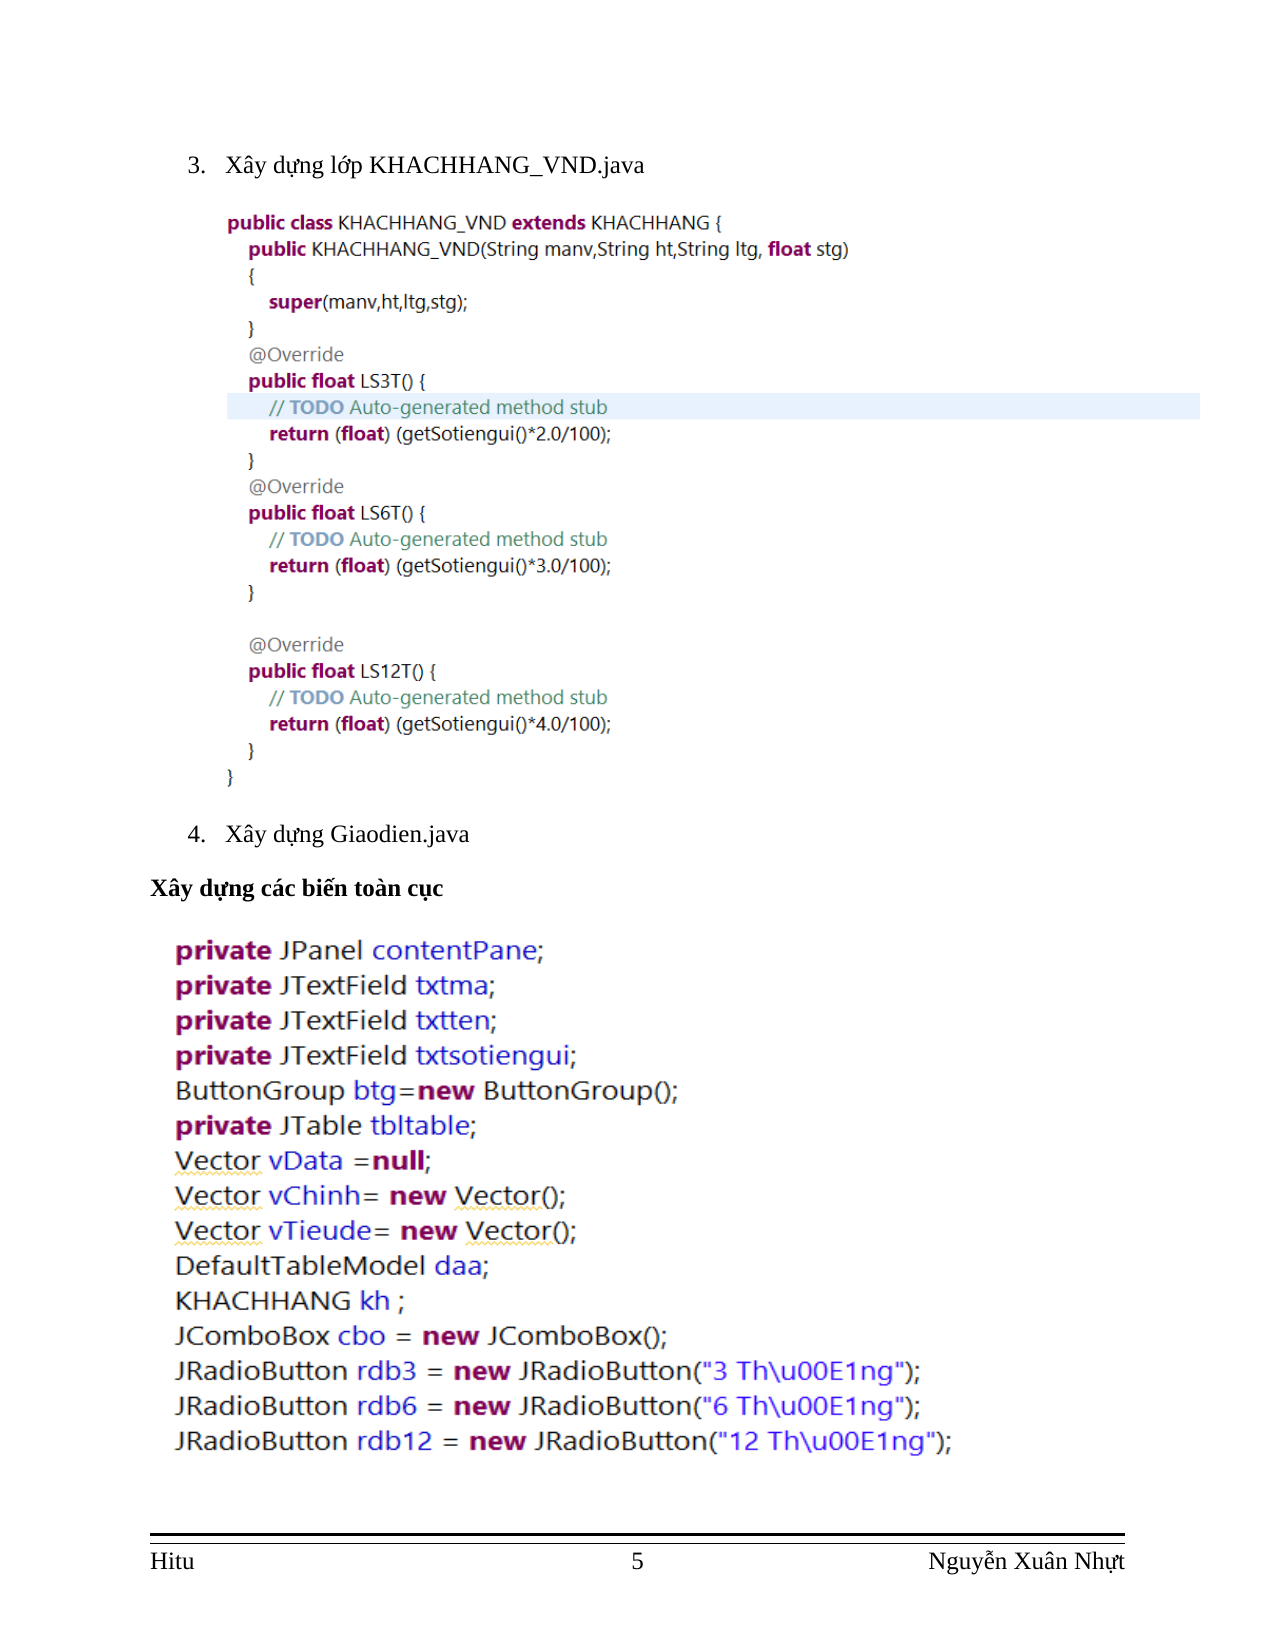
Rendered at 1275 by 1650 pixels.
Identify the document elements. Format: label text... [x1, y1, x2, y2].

picture [225, 183, 1200, 815]
list Xây dựng lớp KHACHHANG_VND.java [187, 150, 1125, 179]
picture [150, 926, 1016, 1460]
list Xây dựng Giaodien.java [187, 819, 1125, 848]
text Xây dựng các biến toàn cục [150, 873, 1125, 902]
